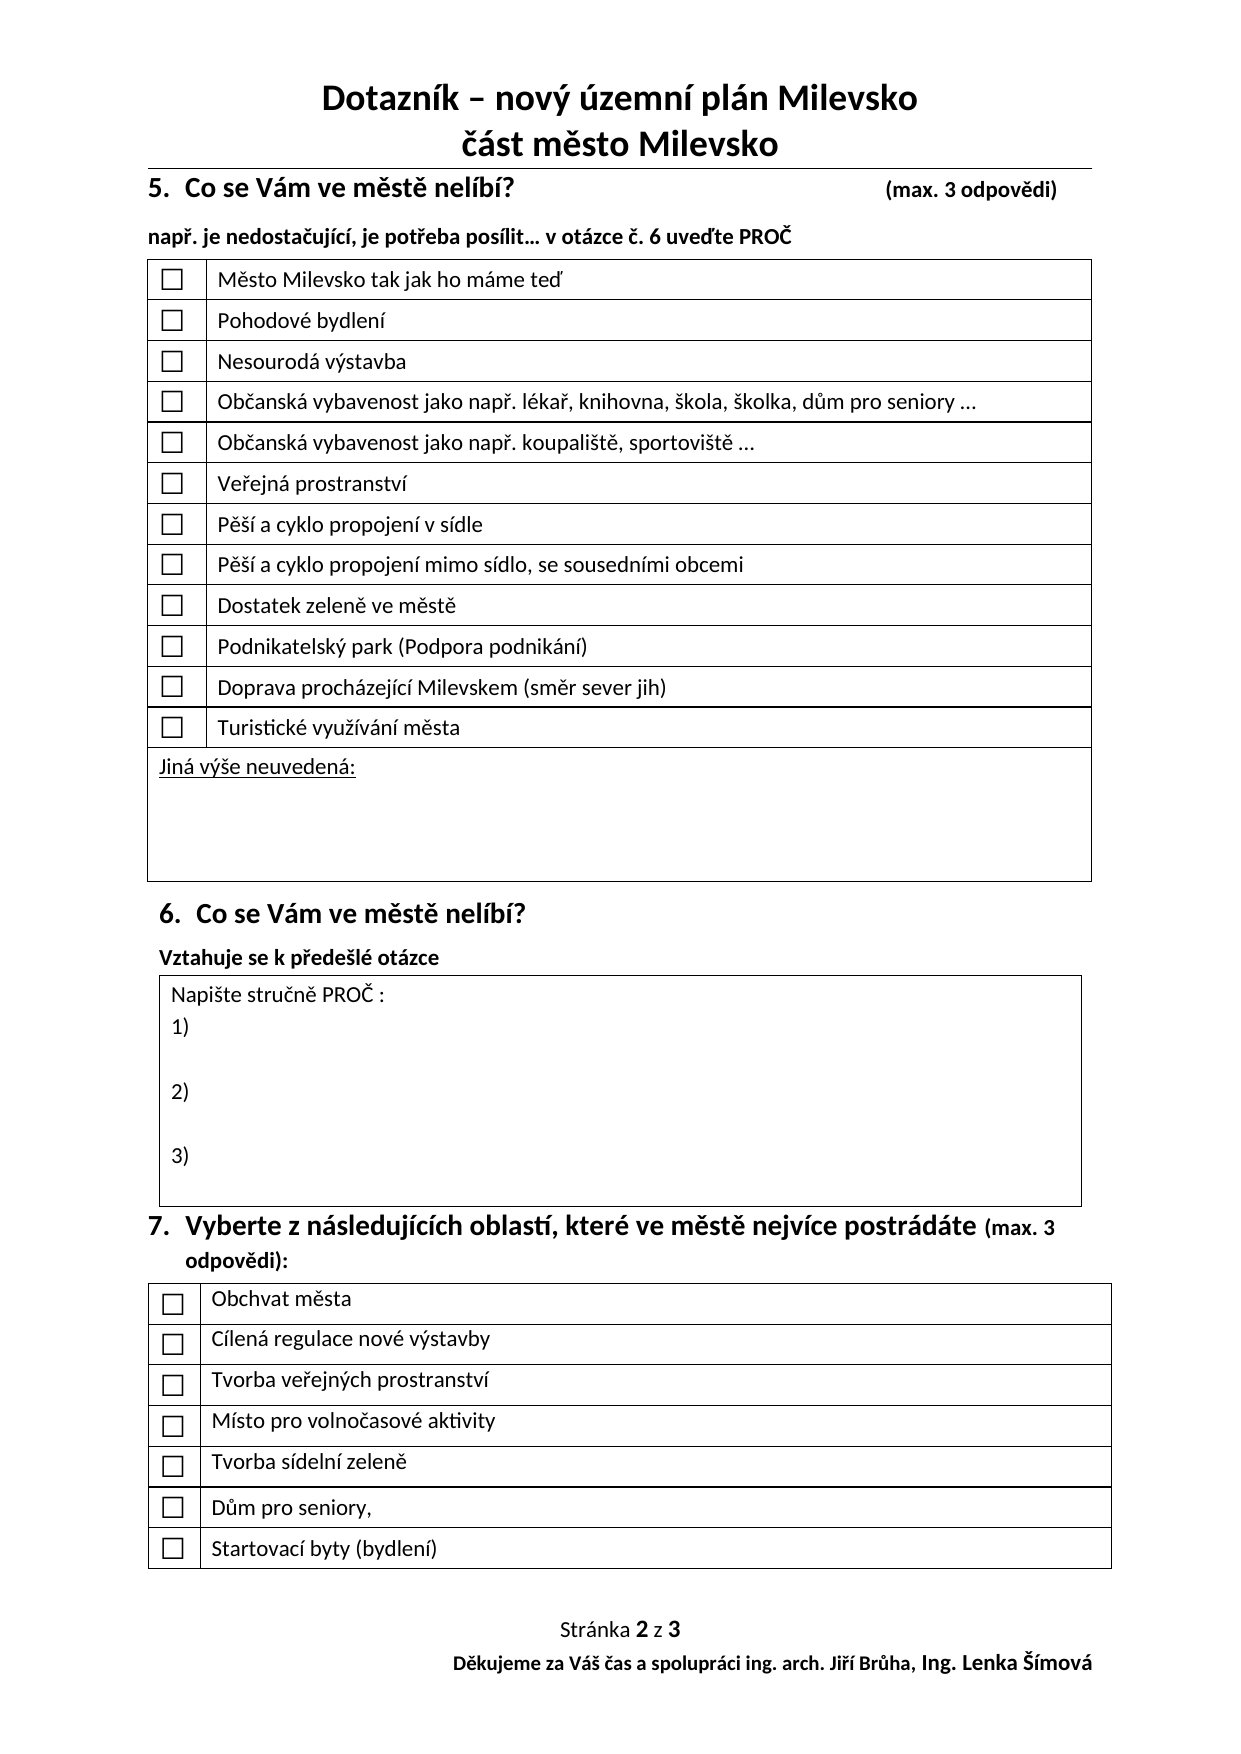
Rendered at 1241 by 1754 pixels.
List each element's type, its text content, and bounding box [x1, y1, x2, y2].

table_cell Místo pro volnočasové aktivity [201, 1406, 1111, 1446]
table_cell Podnikatelský park (Podpora podnikání) [207, 626, 1091, 666]
table_cell Dům pro seniory, [201, 1488, 1111, 1527]
table_header Město Milevsko tak jak ho máme teď [207, 260, 1091, 299]
table_header [148, 260, 206, 299]
table_cell Turistické využívání města [207, 708, 1091, 747]
table_cell [149, 1406, 200, 1446]
table_cell [148, 585, 206, 625]
table_cell [149, 1325, 200, 1364]
table_cell [149, 1365, 200, 1405]
text např. je nedostačující, je potřeba posílit… v otázce č. 6 uveďte PROČ [148, 222, 1092, 250]
table_cell [149, 1447, 200, 1486]
table_header [149, 1284, 200, 1323]
table_cell [148, 545, 206, 584]
table_cell [148, 626, 206, 666]
table_cell Co se Vám ve městě nelíbí? Vztahuje se k předešlé otázce [148, 881, 1093, 1207]
table_cell [148, 382, 206, 421]
table_cell [148, 504, 206, 543]
table_cell Jiná výše neuvedená: [148, 748, 1091, 881]
table_cell [149, 1528, 200, 1568]
table_cell Doprava procházející Milevskem (směr sever jih) [207, 667, 1091, 706]
table_cell [148, 423, 206, 462]
table_cell Pohodové bydlení [207, 300, 1091, 340]
table_cell Dostatek zeleně ve městě [207, 585, 1091, 625]
table_cell Nesourodá výstavba [207, 341, 1091, 381]
table_cell [148, 463, 206, 503]
table_cell [148, 667, 206, 706]
table_cell Pěší a cyklo propojení mimo sídlo, se sousedními obcemi [207, 545, 1091, 584]
table_cell Tvorba sídelní zeleně [201, 1447, 1111, 1486]
table_cell Pěší a cyklo propojení v sídle [207, 504, 1091, 543]
table_cell Tvorba veřejných prostranství [201, 1365, 1111, 1405]
table_cell Startovací byty (bydlení) [201, 1528, 1111, 1568]
table_cell [149, 1488, 200, 1527]
list Vyberte z následujících oblastí, které ve městě nejvíce postrádáte (max. 3 odpovědi): [148, 1207, 1092, 1274]
table_cell Občanská vybavenost jako např. koupaliště, sportoviště … [207, 423, 1091, 462]
table_cell Veřejná prostranství [207, 463, 1091, 503]
list Co se Vám ve městě nelíbí? (max. 3 odpovědi) [148, 169, 1092, 204]
table_header Obchvat města [201, 1284, 1111, 1323]
table_cell [148, 708, 206, 747]
table_cell [148, 341, 206, 381]
table_cell [148, 300, 206, 340]
table_cell Občanská vybavenost jako např. lékař, knihovna, škola, školka, dům pro seniory … [207, 382, 1091, 421]
table_cell Cílená regulace nové výstavby [201, 1325, 1111, 1364]
